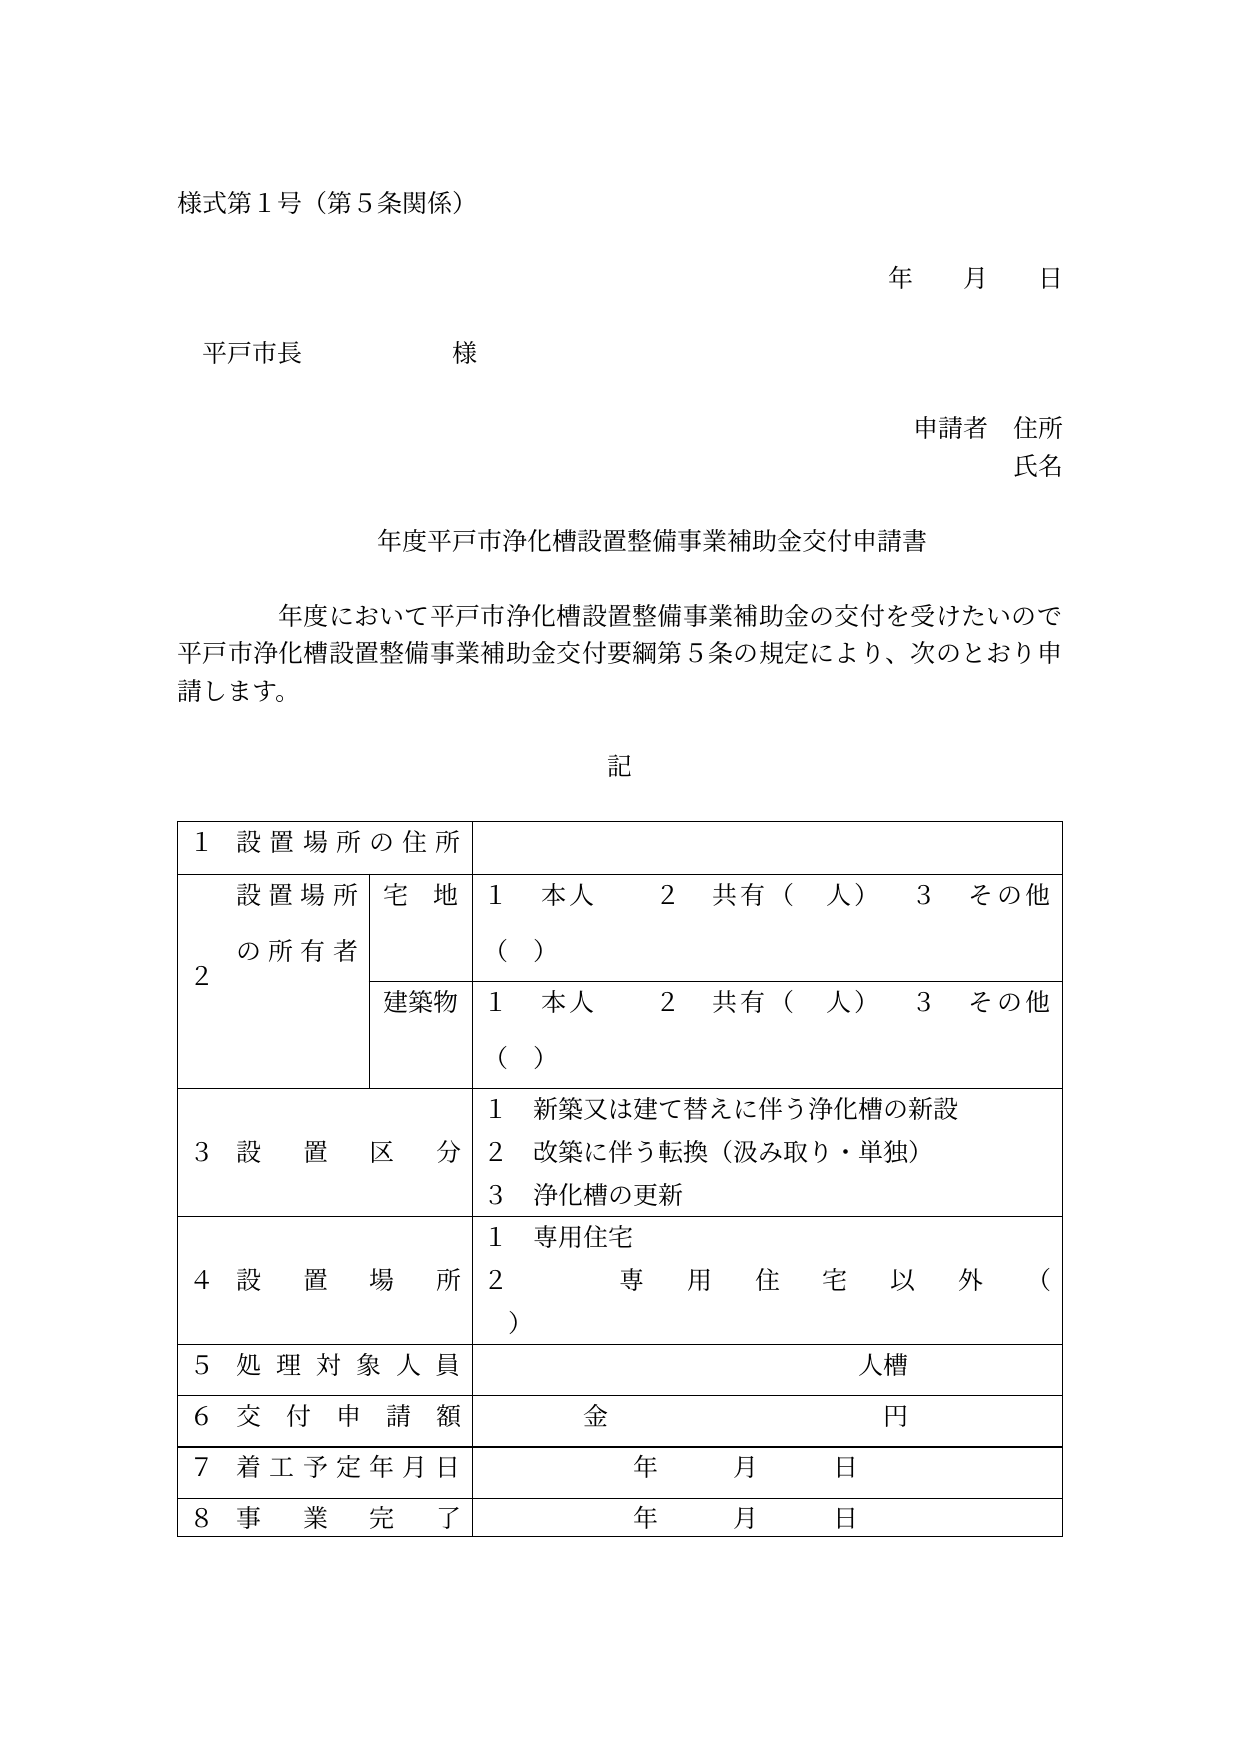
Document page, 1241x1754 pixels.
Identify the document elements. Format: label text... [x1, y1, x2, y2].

text 年度平戸市浄化槽設置整備事業補助金交付申請書 [177, 521, 1063, 558]
table_cell １ 本人 ２ 共有（ 人） ３ その他（ ） [473, 875, 1062, 981]
text 氏名 [177, 446, 1063, 483]
table_cell ３ [178, 1089, 225, 1216]
text 記 [177, 746, 1063, 783]
table_cell １ 本人 ２ 共有（ 人） ３ その他（ ） [473, 982, 1062, 1088]
table_cell 人槽 [473, 1345, 1062, 1395]
table_cell 着工予定年月日 [225, 1448, 472, 1497]
table_cell １ 新築又は建て替えに伴う浄化槽の新設 ２ 改築に伴う転換（汲み取り・単独） ３ 浄化槽の更新 [473, 1089, 1062, 1216]
table_cell 設置場所の所有者 [225, 875, 369, 1088]
table_cell 年 月 日 [473, 1448, 1062, 1497]
text 年 月 日 [177, 258, 1063, 296]
table_cell ７ [178, 1448, 225, 1497]
table_header 設置場所の住所 [225, 822, 472, 873]
table_cell 金 円 [473, 1396, 1062, 1446]
table_cell １ 専用住宅 ２ 専用住宅以外（ ） [473, 1217, 1062, 1344]
table_cell 設置場所 [225, 1217, 472, 1344]
text 年度において平戸市浄化槽設置整備事業補助金の交付を受けたいので、平戸市浄化槽設置整備事業補助金交付要綱第５条の規定により、次のとおり申請します。 [177, 596, 1063, 708]
table_cell 処理対象人員 [225, 1345, 472, 1395]
table_cell 建築物 [370, 982, 472, 1088]
table_cell ８ [178, 1499, 225, 1536]
table_cell 宅 地 [370, 875, 472, 981]
table_cell 事業完了 予定年月日 [225, 1499, 472, 1536]
text 様式第１号（第５条関係） [177, 183, 1063, 221]
table_cell 設置区分 [225, 1089, 472, 1216]
table_cell ６ [178, 1396, 225, 1446]
table_cell ４ [178, 1217, 225, 1344]
table_cell 年 月 日 [473, 1499, 1062, 1536]
table_cell 交付申請額 [225, 1396, 472, 1446]
text 平戸市長 様 [177, 333, 1063, 371]
text 申請者 住所 [177, 408, 1063, 446]
table_header １ [178, 822, 225, 873]
table_cell ５ [178, 1345, 225, 1395]
table_cell ２ [178, 875, 225, 1088]
table_header [473, 822, 1062, 873]
